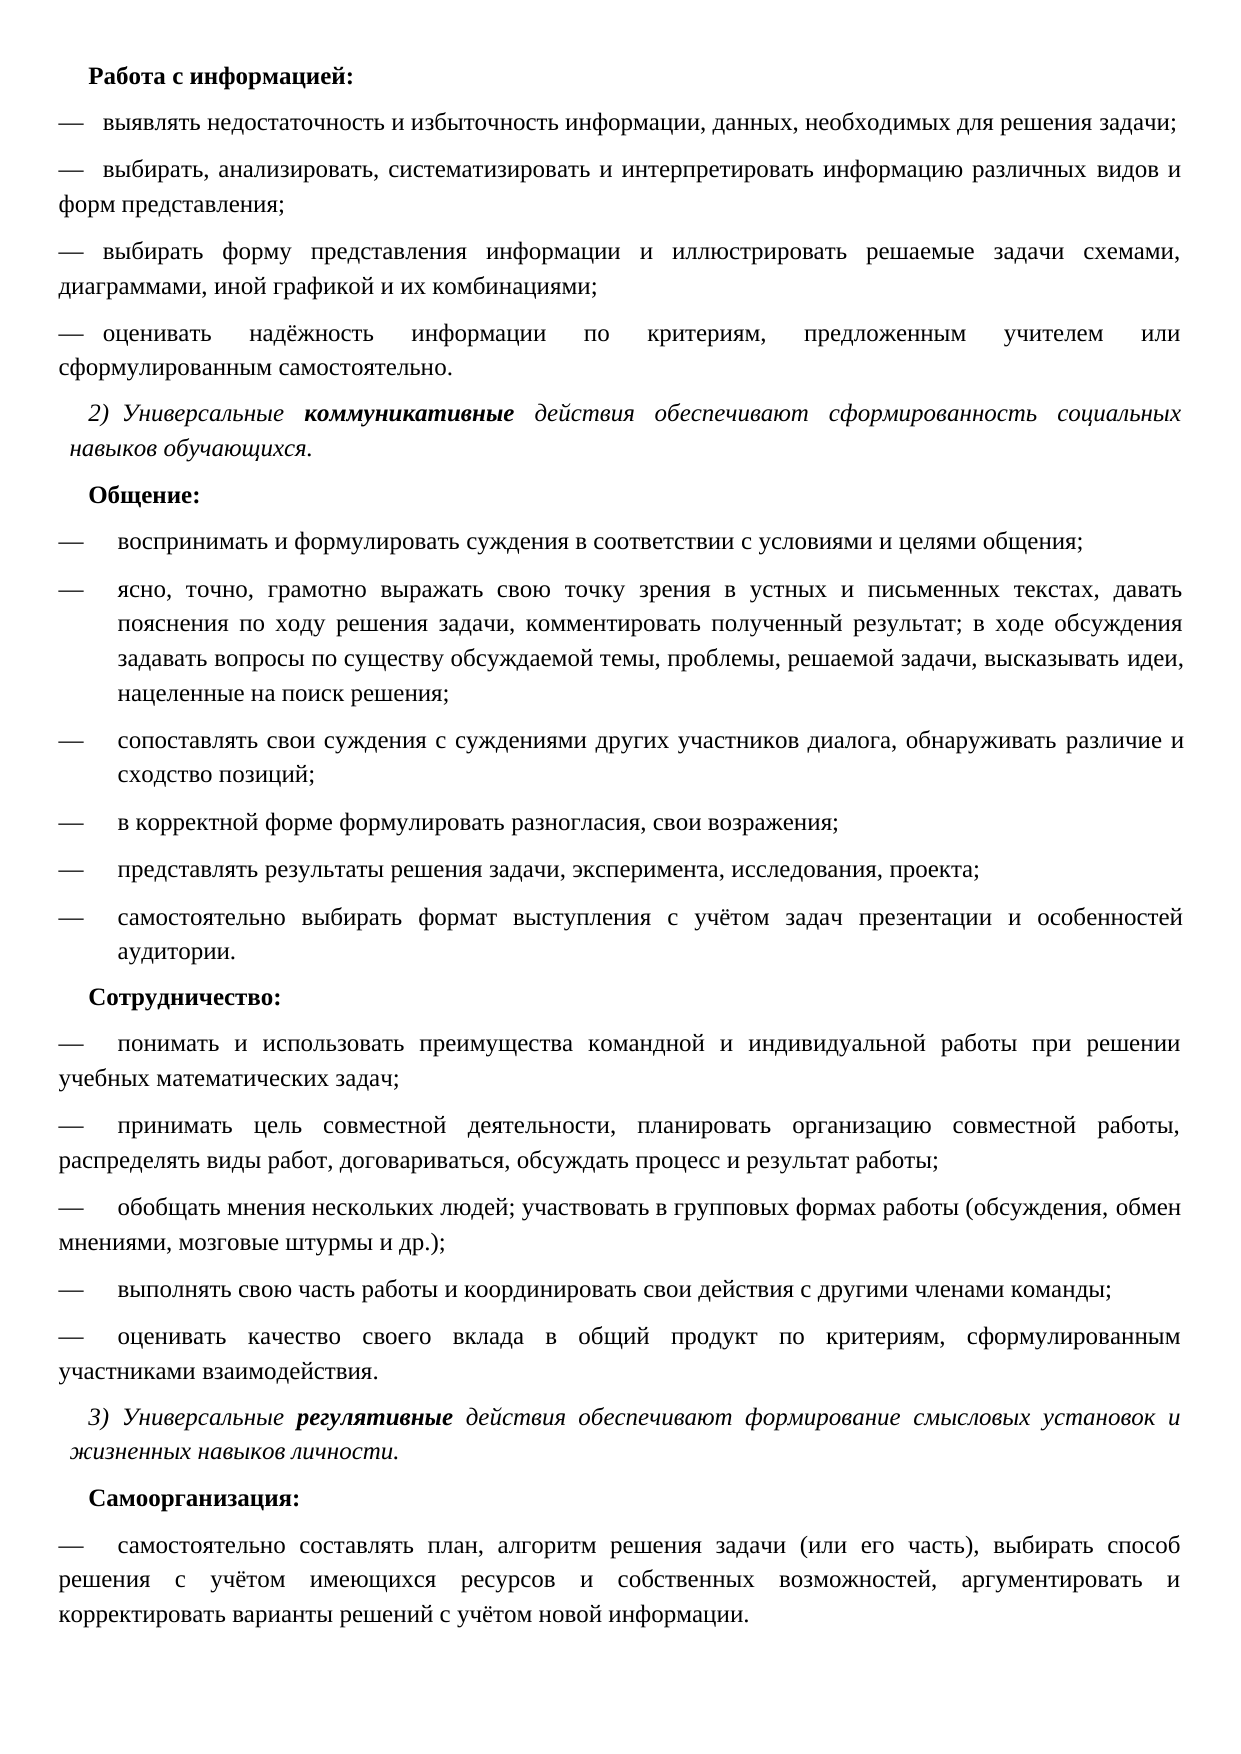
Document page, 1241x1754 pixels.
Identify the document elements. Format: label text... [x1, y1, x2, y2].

text Общение: [88, 480, 1184, 509]
text Работа с информацией: [88, 61, 1184, 90]
list выявлять недостаточность и избыточность информации, данных, необходимых для решения задачи; [58, 107, 1181, 136]
list в корректной форме формулировать разногласия, свои возражения; [58, 807, 1184, 835]
list Универсальные регулятивные действия обеспечивают формирование смысловых установок и жизненных навыков личности. [69, 1402, 1181, 1465]
list представлять результаты решения задачи, эксперимента, исследования, проекта; [58, 854, 1184, 883]
list Универсальные коммуникативные действия обеспечивают сформированность социальных навыков обучающихся. [69, 398, 1181, 462]
list выбирать, анализировать, систематизировать и интерпретировать информацию различных видов и форм представления; [58, 154, 1181, 218]
list принимать цель совместной деятельности, планировать организацию совместной работы, распределять виды работ, договариваться, обсуждать процесс и результат работы; [58, 1110, 1181, 1174]
list ясно, точно, грамотно выражать свою точку зрения в устных и письменных текстах, давать пояснения по ходу решения задачи, комментировать полученный результат; в ходе обсуждения задавать вопросы по существу обсуждаемой темы, проблемы, решаемой задачи, высказывать идеи, нацеленные на поиск решения; [58, 574, 1184, 707]
list оценивать надёжность информации по критериям, предложенным учителем или сформулированным самостоятельно. [58, 318, 1181, 381]
list сопоставлять свои суждения с суждениями других участников диалога, обнаруживать различие и сходство позиций; [58, 725, 1184, 788]
list выбирать форму представления информации и иллюстрировать решаемые задачи схемами, диаграммами, иной графикой и их комбинациями; [58, 236, 1181, 299]
list выполнять свою часть работы и координировать свои действия с другими членами команды; [58, 1274, 1181, 1302]
list воспринимать и формулировать суждения в соответствии с условиями и целями общения; [58, 526, 1184, 555]
list оценивать качество своего вклада в общий продукт по критериям, сформулированным участниками взаимодействия. [58, 1321, 1181, 1385]
list самостоятельно составлять план, алгоритм решения задачи (или его часть), выбирать способ решения с учётом имеющихся ресурсов и собственных возможностей, аргументировать и корректировать варианты решений с учётом новой информации. [58, 1530, 1181, 1628]
text Самоорганизация: [88, 1483, 1184, 1512]
text Сотрудничество: [88, 982, 1184, 1011]
list самостоятельно выбирать формат выступления с учётом задач презентации и особенностей аудитории. [58, 902, 1184, 965]
list понимать и использовать преимущества командной и индивидуальной работы при решении учебных математических задач; [58, 1028, 1181, 1092]
list обобщать мнения нескольких людей; участвовать в групповых формах работы (обсуждения, обмен мнениями, мозговые штурмы и др.); [58, 1192, 1181, 1255]
